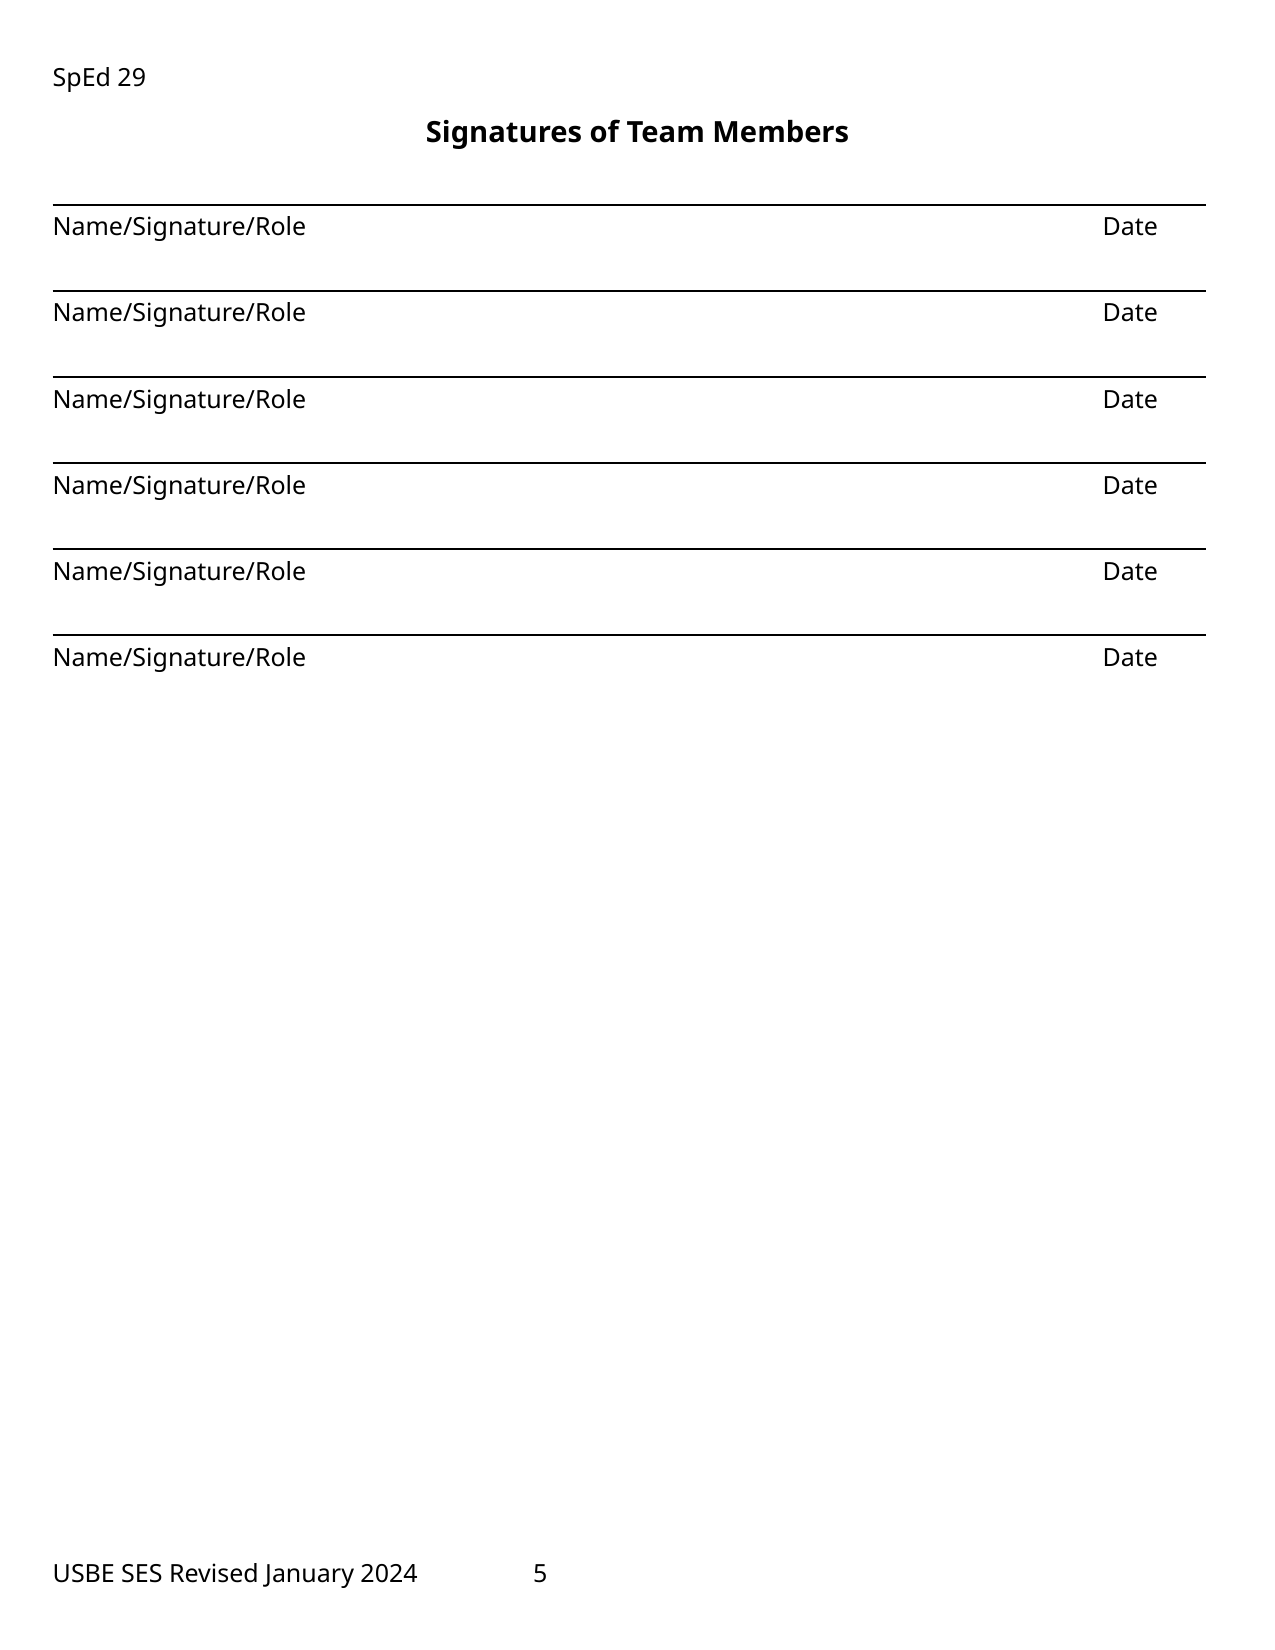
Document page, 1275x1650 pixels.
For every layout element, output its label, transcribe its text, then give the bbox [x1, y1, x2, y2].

text Name/Signature/Role Date [52, 209, 1222, 242]
text Name/Signature/Role Date [52, 554, 1222, 587]
text Name/Signature/Role Date [52, 295, 1222, 328]
subtitle Signatures of Team Members [52, 112, 1222, 150]
text Name/Signature/Role Date [52, 467, 1222, 501]
text Name/Signature/Role Date [52, 640, 1222, 673]
text Name/Signature/Role Date [52, 381, 1222, 415]
